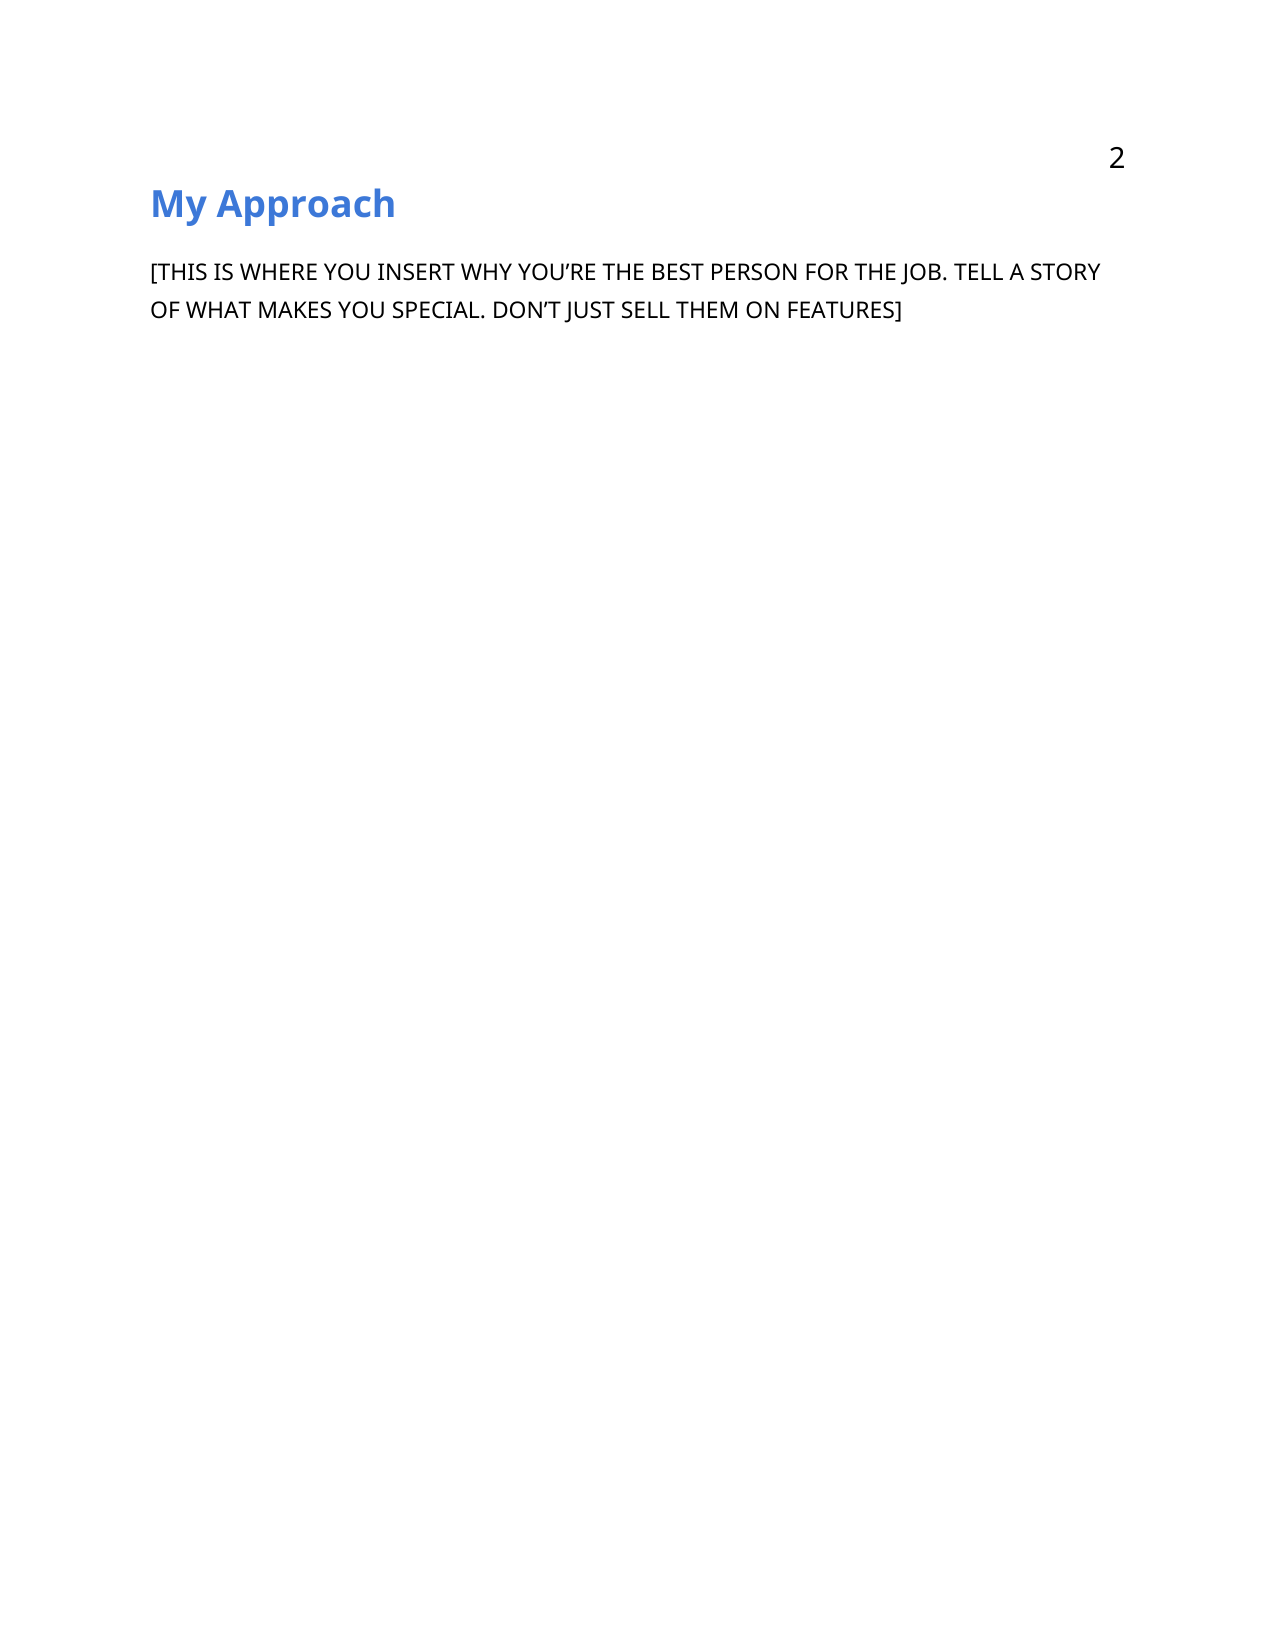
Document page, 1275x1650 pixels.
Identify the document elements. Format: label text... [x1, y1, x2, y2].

text [THIS IS WHERE YOU INSERT WHY YOU’RE THE BEST PERSON FOR THE JOB. TELL A STORY OF WHAT MAKES YOU SPECIAL. DON’T JUST SELL THEM ON FEATURES] [150, 256, 1125, 325]
subtitle My Approach [150, 177, 1125, 228]
